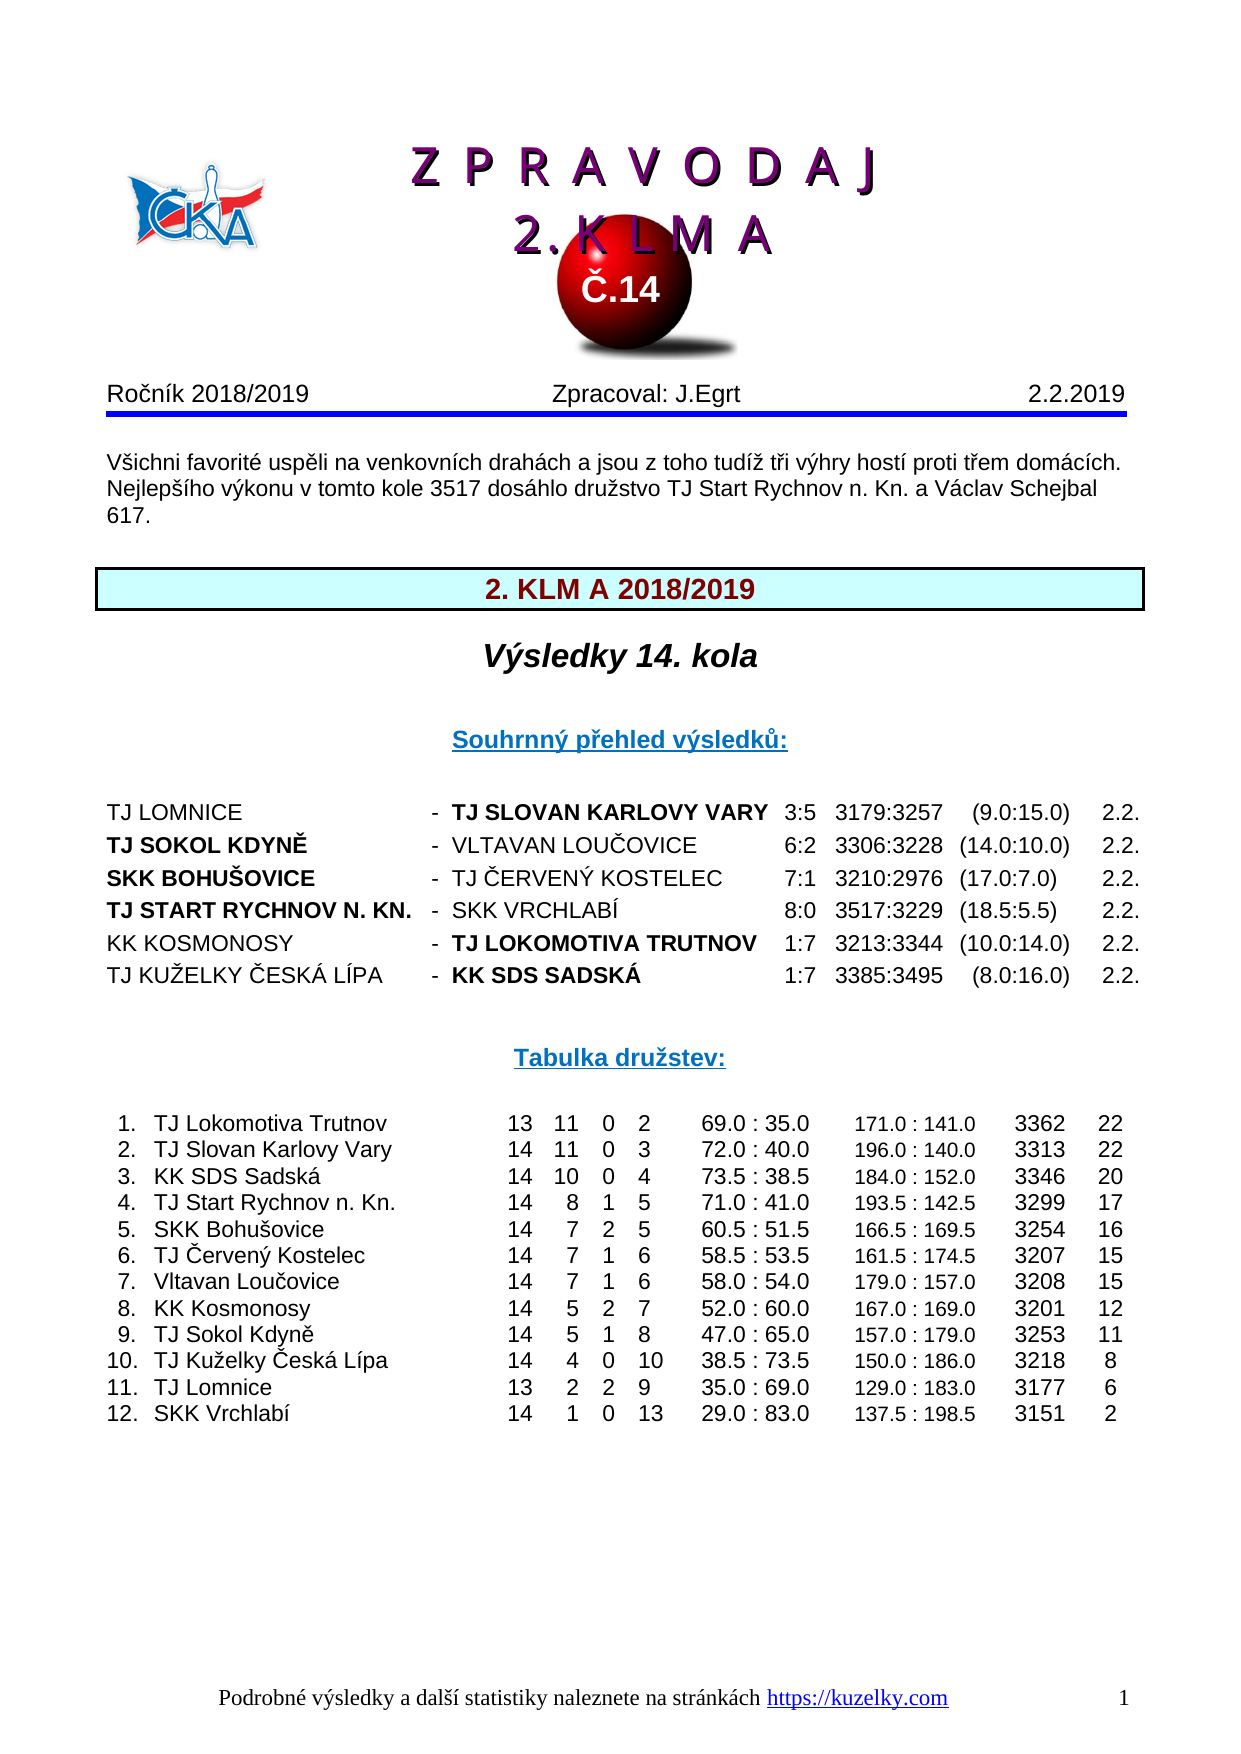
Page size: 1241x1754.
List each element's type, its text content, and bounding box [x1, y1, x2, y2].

text Tabulka družstev: [94, 1042, 1145, 1071]
text Č.14 [106, 267, 1134, 310]
text SKK Bohušovice - TJ Červený Kostelec 7:1 3210:2976 (17.0:7.0) 2.2. [106, 864, 1134, 891]
text 4. TJ Start Rychnov n. Kn. 14 8 1 5 71.0 : 41.0 193.5 : 142.5 3299 17 [106, 1189, 1134, 1216]
text TJ Lomnice - TJ Slovan Karlovy Vary 3:5 3179:3257 (9.0:15.0) 2.2. [106, 799, 1134, 826]
text Výsledky 14. kola [106, 636, 1134, 674]
text 3. KK SDS Sadská 14 10 0 4 73.5 : 38.5 184.0 : 152.0 3346 20 [106, 1163, 1134, 1189]
text 9. TJ Sokol Kdyně 14 5 1 8 47.0 : 65.0 157.0 : 179.0 3253 11 [106, 1321, 1134, 1347]
text 12. SKK Vrchlabí 14 1 0 13 29.0 : 83.0 137.5 : 198.5 3151 2 [106, 1400, 1134, 1426]
text TJ Sokol Kdyně - Vltavan Loučovice 6:2 3306:3228 (14.0:10.0) 2.2. [106, 832, 1134, 858]
text Ročník 2018/2019 Zpracoval: J.Egrt 2.2.2019 [106, 379, 1134, 408]
text Všichni favorité uspěli na venkovních drahách a jsou z toho tudíž tři výhry hostí proti třem domácích. Nejlepšího výkonu v tomto kole 3517 dosáhlo družstvo TJ Start Rychnov n. Kn. a Václav Schejbal 617. [106, 449, 1134, 528]
text 1. TJ Lokomotiva Trutnov 13 11 0 2 69.0 : 35.0 171.0 : 141.0 3362 22 [106, 1110, 1134, 1136]
text 7. Vltavan Loučovice 14 7 1 6 58.0 : 54.0 179.0 : 157.0 3208 15 [106, 1268, 1134, 1294]
text 10. TJ Kuželky Česká Lípa 14 4 0 10 38.5 : 73.5 150.0 : 186.0 3218 8 [106, 1347, 1134, 1374]
text KK Kosmonosy - TJ Lokomotiva Trutnov 1:7 3213:3344 (10.0:14.0) 2.2. [106, 930, 1134, 956]
text TJ Kuželky Česká Lípa - KK SDS Sadská 1:7 3385:3495 (8.0:16.0) 2.2. [106, 962, 1134, 989]
subtitle 2. KLM A 2018/2019 [98, 570, 1142, 608]
picture [536, 310, 738, 360]
text 6. TJ Červený Kostelec 14 7 1 6 58.5 : 53.5 161.5 : 174.5 3207 15 [106, 1242, 1134, 1268]
picture [536, 210, 738, 267]
text 5. SKK Bohušovice 14 7 2 5 60.5 : 51.5 166.5 : 169.5 3254 16 [106, 1216, 1134, 1242]
text 2. TJ Slovan Karlovy Vary 14 11 0 3 72.0 : 40.0 196.0 : 140.0 3313 22 [106, 1136, 1134, 1163]
text 11. TJ Lomnice 13 2 2 9 35.0 : 69.0 129.0 : 183.0 3177 6 [106, 1374, 1134, 1400]
text 8. KK Kosmonosy 14 5 2 7 52.0 : 60.0 167.0 : 169.0 3201 12 [106, 1294, 1134, 1321]
text Souhrnný přehled výsledků: [94, 726, 1145, 754]
text TJ Start Rychnov n. Kn. - SKK Vrchlabí 8:0 3517:3229 (18.5:5.5) 2.2. [106, 897, 1134, 923]
